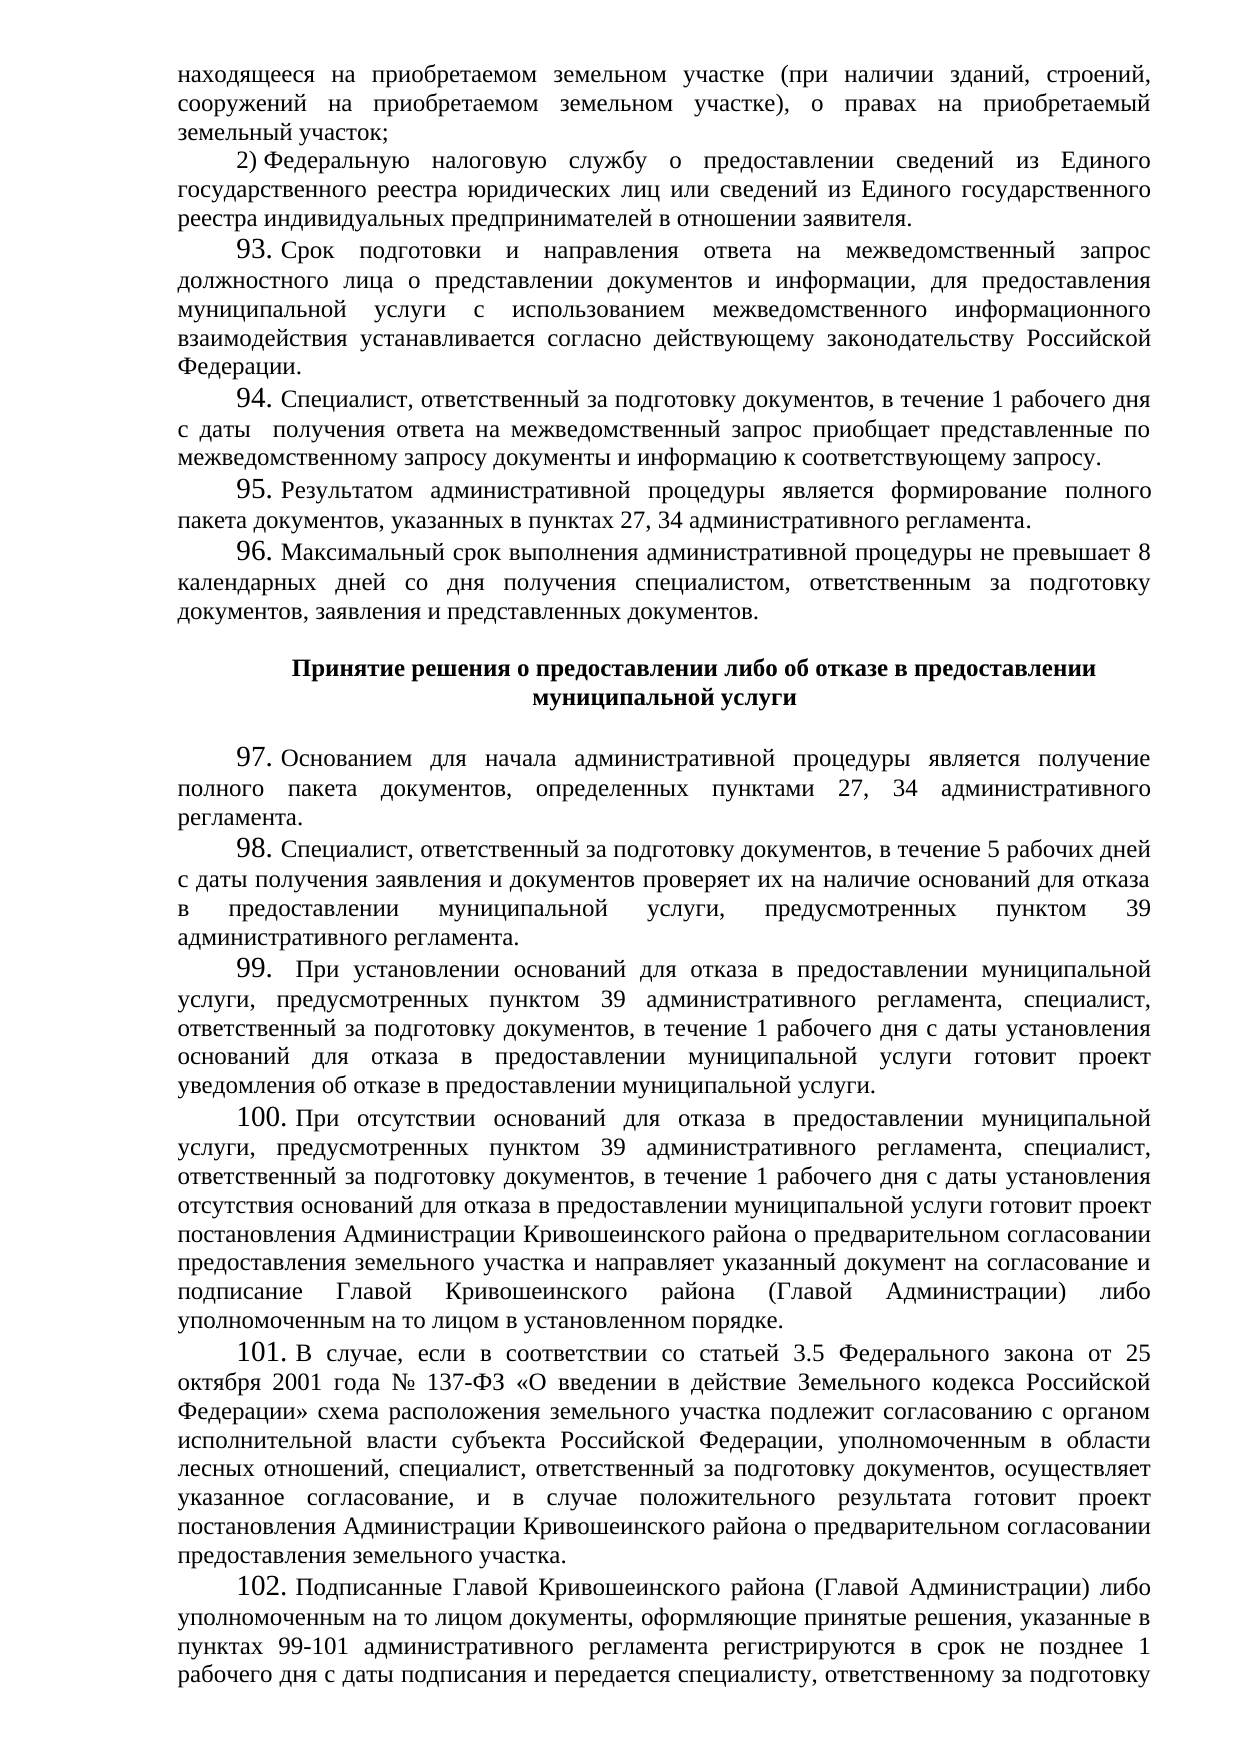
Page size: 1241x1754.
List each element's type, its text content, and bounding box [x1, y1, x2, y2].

text 2) Федеральную налоговую службу о предоставлении сведений из Единого государственного реестра юридических лиц или сведений из Единого государственного реестра индивидуальных предпринимателей в отношении заявителя. [177, 145, 1152, 232]
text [177, 59, 1152, 145]
list Основанием для начала административной процедуры является получение полного пакета документов, определенных пунктами 27, 34 административного регламента. [177, 739, 1152, 831]
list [177, 1568, 1152, 1688]
list Специалист, ответственный за подготовку документов, в течение 5 рабочих дней с даты получения заявления и документов проверяет их на наличие оснований для отказа в предоставлении муниципальной услуги, предусмотренных пунктом 39 административного регламента. [177, 831, 1152, 950]
list Срок подготовки и направления ответа на межведомственный запрос должностного лица о представлении документов и информации, для предоставления муниципальной услуги с использованием межведомственного информационного взаимодействия устанавливается согласно действующему законодательству Российской Федерации. [177, 232, 1152, 380]
list При установлении оснований для отказа в предоставлении муниципальной услуги, предусмотренных пунктом 39 административного регламента, специалист, ответственный за подготовку документов, в течение 1 рабочего дня с даты установления оснований для отказа в предоставлении муниципальной услуги готовит проект уведомления об отказе в предоставлении муниципальной услуги. [177, 950, 1152, 1099]
list Результатом административной процедуры является формирование полного пакета документов, указанных в пунктах 27, 34 административного регламента. [177, 471, 1152, 533]
text Принятие решения о предоставлении либо об отказе в предоставлении муниципальной услуги [177, 653, 1152, 711]
list При отсутствии оснований для отказа в предоставлении муниципальной услуги, предусмотренных пунктом 39 административного регламента, специалист, ответственный за подготовку документов, в течение 1 рабочего дня с даты установления отсутствия оснований для отказа в предоставлении муниципальной услуги готовит проект постановления Администрации Кривошеинского района о предварительном согласовании предоставления земельного участка и направляет указанный документ на согласование и подписание Главой Кривошеинского района (Главой Администрации) либо уполномоченным на то лицом в установленном порядке. [177, 1099, 1152, 1334]
list Максимальный срок выполнения административной процедуры не превышает 8 календарных дней со дня получения специалистом, ответственным за подготовку документов, заявления и представленных документов. [177, 533, 1152, 624]
list В случае, если в соответствии со статьей 3.5 Федерального закона от 25 октября 2001 года № 137-ФЗ «О введении в действие Земельного кодекса Российской Федерации» схема расположения земельного участка подлежит согласованию с органом исполнительной власти субъекта Российской Федерации, уполномоченным в области лесных отношений, специалист, ответственный за подготовку документов, осуществляет указанное согласование, и в случае положительного результата готовит проект постановления Администрации Кривошеинского района о предварительном согласовании предоставления земельного участка. [177, 1334, 1152, 1568]
list Специалист, ответственный за подготовку документов, в течение 1 рабочего дня с даты получения ответа на межведомственный запрос приобщает представленные по межведомственному запросу документы и информацию к соответствующему запросу. [177, 380, 1152, 471]
